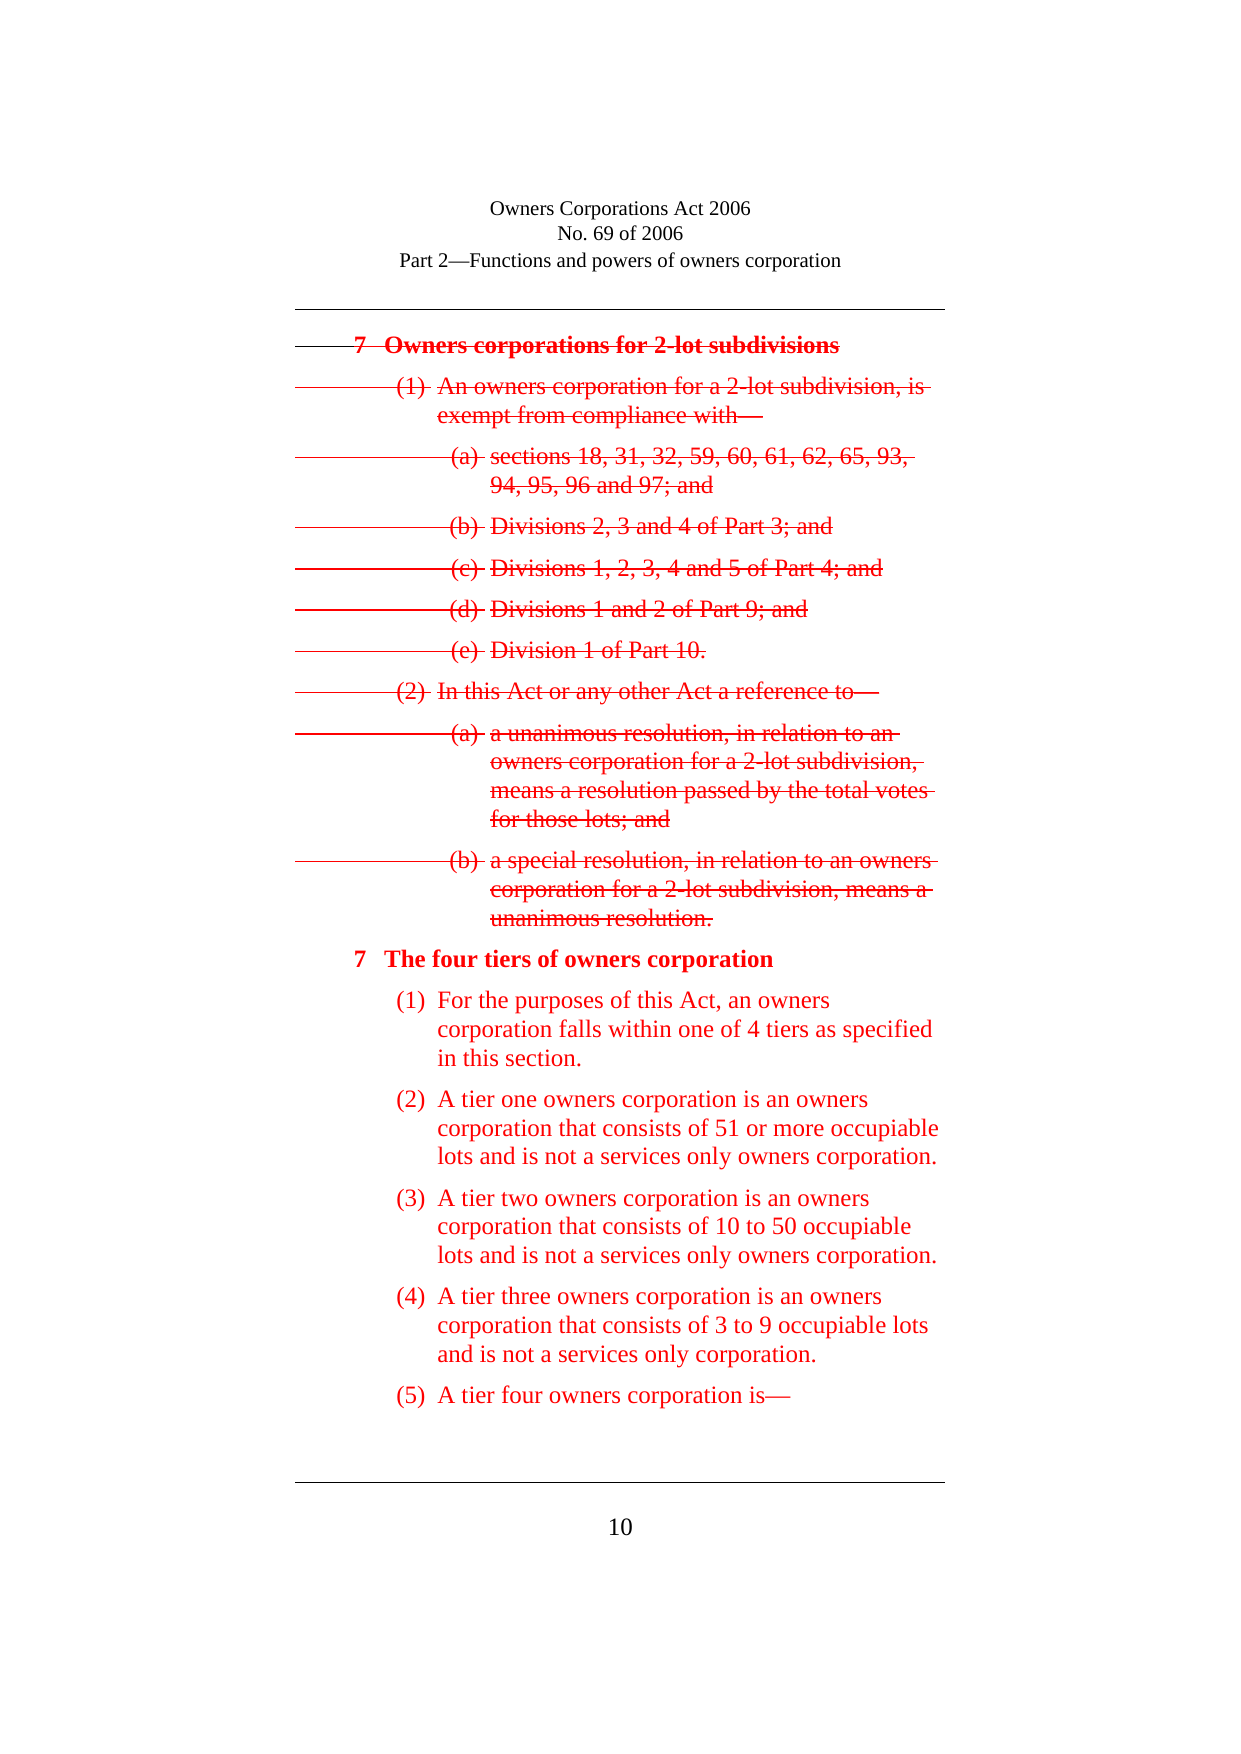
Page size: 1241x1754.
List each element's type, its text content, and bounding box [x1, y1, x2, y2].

subtitle (a) sections 18, 31, 32, 59, 60, 61, 62, 65, 93, 94, 95, 96 and 97; and [295, 441, 945, 499]
subtitle (1) For the purposes of this Act, an owners corporation falls within one of 4 tiers as specified in this section. [295, 985, 945, 1071]
subtitle (b) a special resolution, in relation to an owners corporation for a 2-lot subdivision, means a unanimous resolution. [295, 845, 945, 931]
subtitle (2) A tier one owners corporation is an owners corporation that consists of 51 or more occupiable lots and is not a services only owners corporation. [295, 1084, 945, 1170]
subtitle (e) Division 1 of Part 10. [295, 635, 945, 664]
subtitle 7 The four tiers of owners corporation [295, 944, 945, 973]
subtitle (d) Divisions 1 and 2 of Part 9; and [295, 594, 945, 623]
subtitle (3) A tier two owners corporation is an owners corporation that consists of 10 to 50 occupiable lots and is not a services only owners corporation. [295, 1183, 945, 1269]
subtitle (b) Divisions 2, 3 and 4 of Part 3; and [295, 511, 945, 540]
subtitle (5) A tier four owners corporation is— [295, 1380, 945, 1409]
subtitle (4) A tier three owners corporation is an owners corporation that consists of 3 to 9 occupiable lots and is not a services only corporation. [295, 1281, 945, 1368]
subtitle (c) Divisions 1, 2, 3, 4 and 5 of Part 4; and [295, 553, 945, 581]
subtitle (1) An owners corporation for a 2-lot subdivision, is exempt from compliance with— [295, 371, 945, 429]
subtitle 7 Owners corporations for 2-lot subdivisions [295, 330, 945, 359]
subtitle (2) In this Act or any other Act a reference to— [295, 676, 945, 705]
subtitle (a) a unanimous resolution, in relation to an owners corporation for a 2-lot subdivision, means a resolution passed by the total votes for those lots; and [295, 718, 945, 833]
